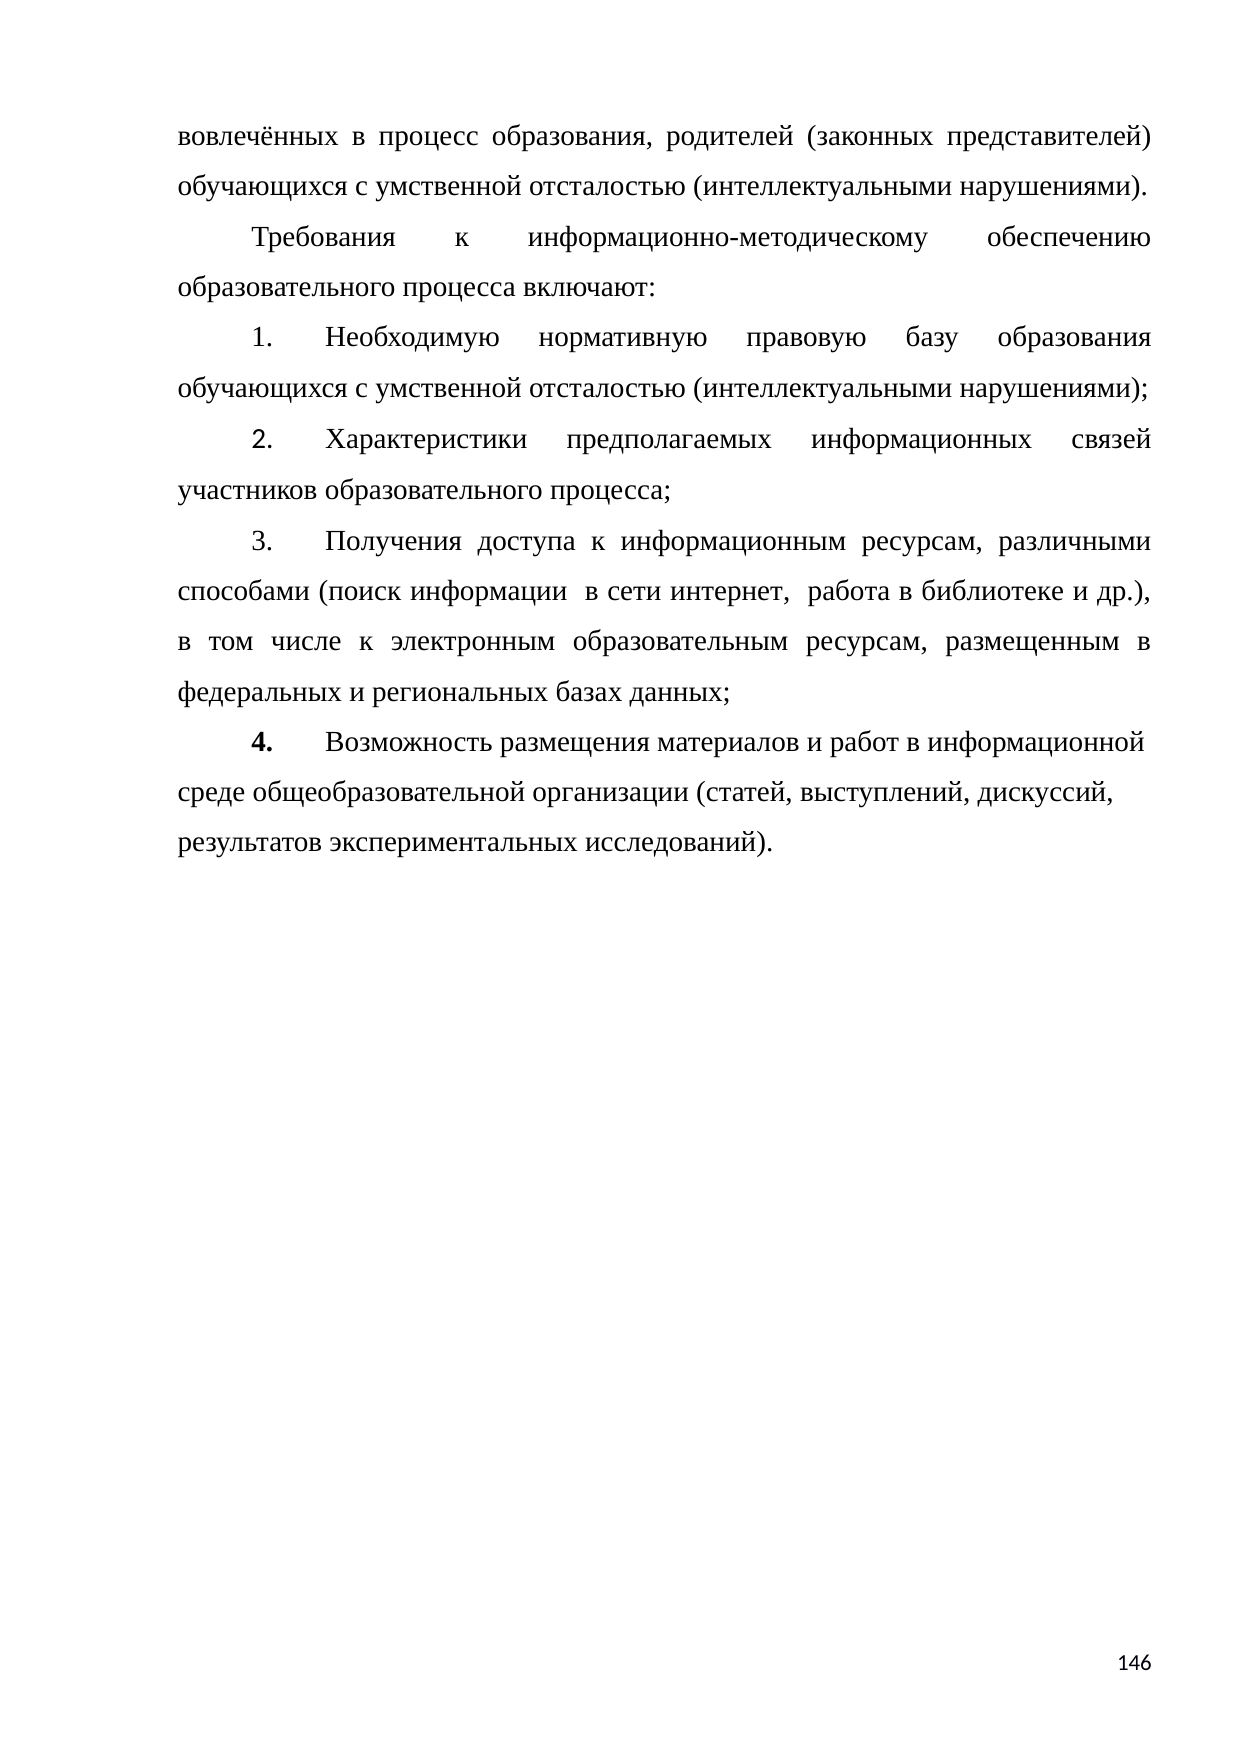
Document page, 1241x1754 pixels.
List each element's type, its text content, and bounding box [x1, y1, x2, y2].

list Необходимую нормативную правовую базу образования обучающихся с умственной отсталостью (интеллектуальными нарушениями); [177, 319, 1152, 403]
list Характеристики предполагаемых информационных связей участников образовательного процесса; [177, 420, 1152, 506]
list Получения доступа к информационным ресурсам, различными способами (поиск информации в сети интернет, работа в библиотеке и др.), в том числе к электронным образовательным ресурсам, размещенным в федеральных и региональных базах данных; [177, 523, 1152, 707]
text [177, 118, 1152, 202]
list Возможность размещения материалов и работ в информационной среде общеобразовательной организации (статей, выступлений, дискуссий, результатов экспериментальных исследований). [177, 724, 1152, 858]
text Требования к информационно-методическому обеспечению образовательного процесса включают: [177, 219, 1152, 303]
